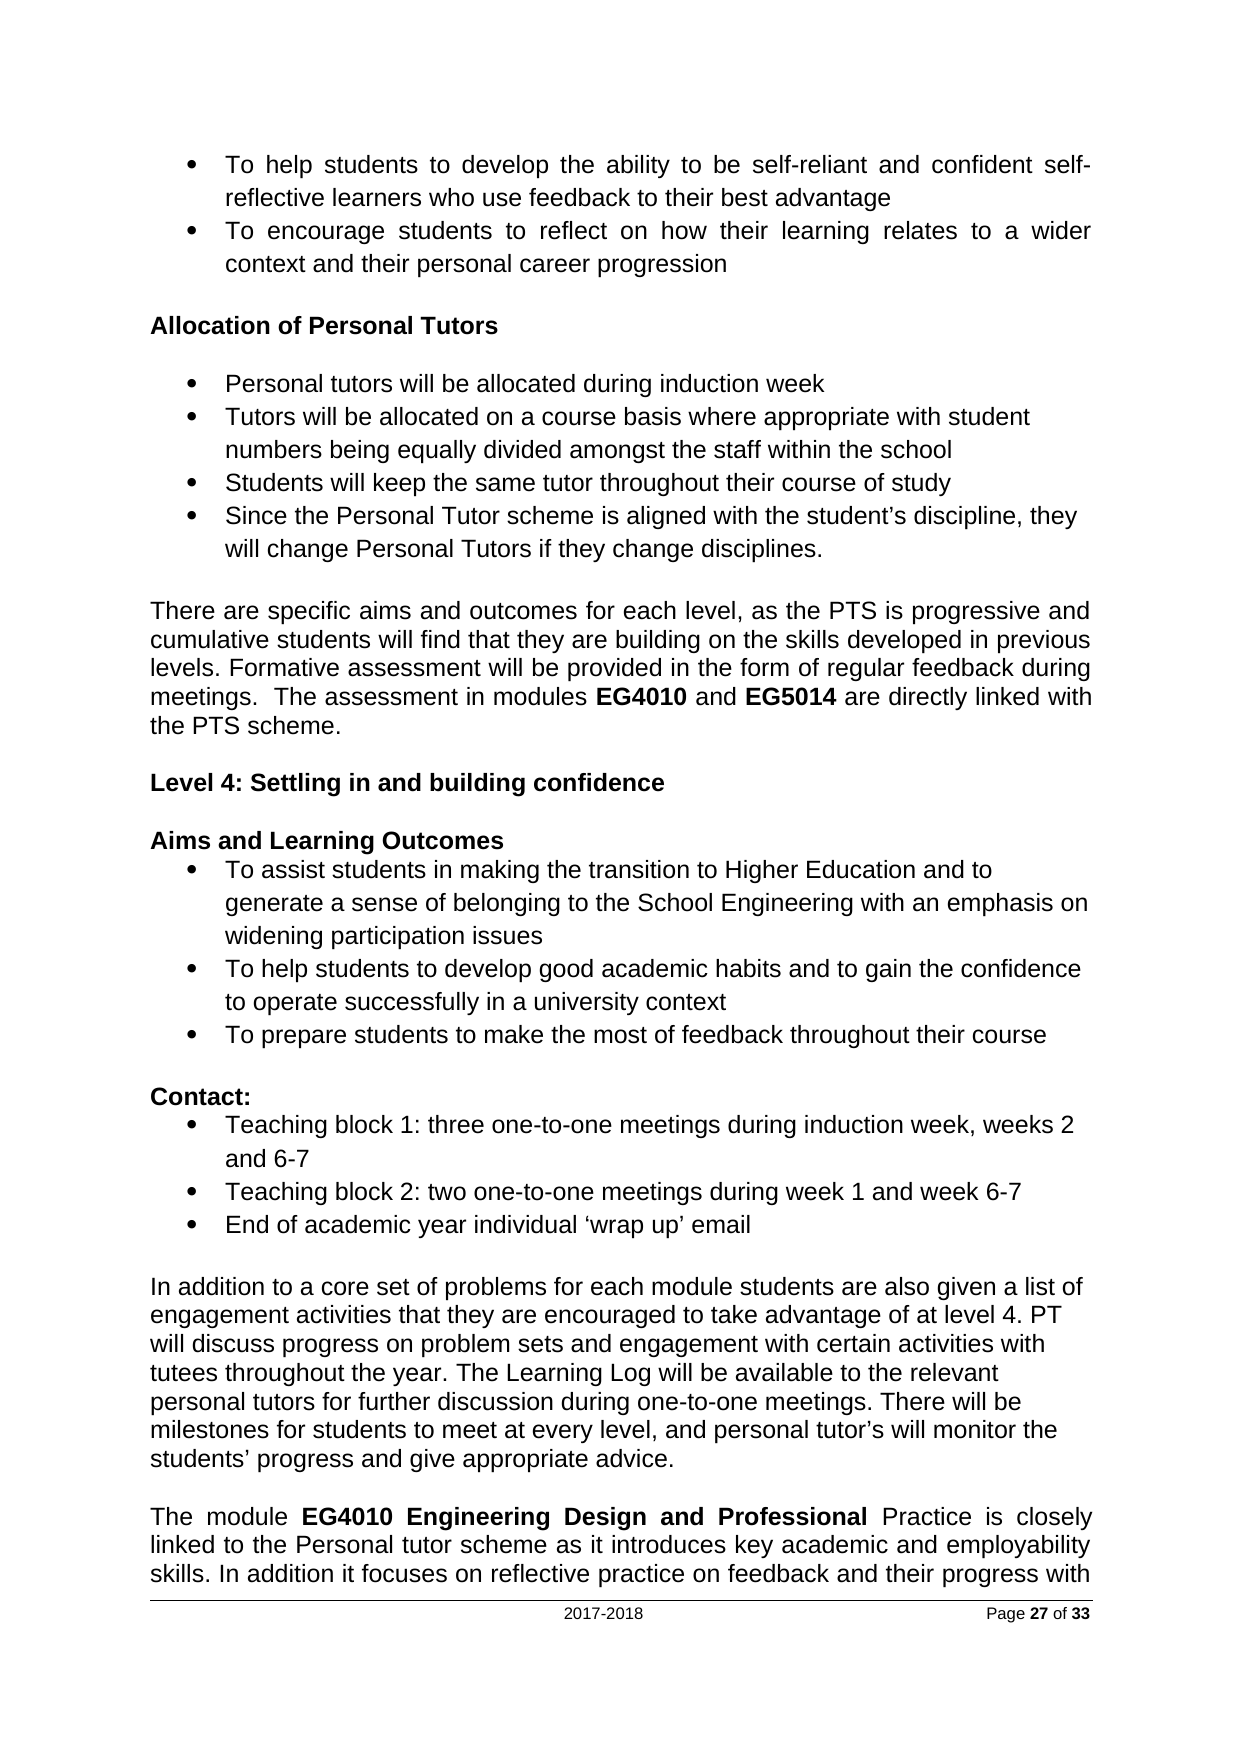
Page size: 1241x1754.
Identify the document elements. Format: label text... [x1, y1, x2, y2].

list Personal tutors will be allocated during induction week [187, 368, 1093, 397]
list Teaching block 2: two one-to-one meetings during week 1 and week 6-7 [187, 1177, 1093, 1206]
text Allocation of Personal Tutors [150, 311, 1093, 340]
text Contact: [150, 1082, 1093, 1111]
list End of academic year individual ‘wrap up’ email [187, 1210, 1093, 1239]
text There are specific aims and outcomes for each level, as the PTS is progressive and cumulative students will find that they are building on the skills developed in previous levels. Formative assessment will be provided in the form of regular feedback during meetings. The assessment in modules EG4010 and EG5014 are directly linked with the PTS scheme. [150, 596, 1093, 739]
list To help students to develop good academic habits and to gain the confidence to operate successfully in a university context [187, 954, 1093, 1016]
list To help students to develop the ability to be self-reliant and confident self-reflective learners who use feedback to their best advantage [187, 150, 1093, 212]
list Since the Personal Tutor scheme is aligned with the student’s discipline, they will change Personal Tutors if they change disciplines. [187, 501, 1093, 563]
text In addition to a core set of problems for each module students are also given a list of engagement activities that they are encouraged to take advantage of at level 4. PT will discuss progress on problem sets and engagement with certain activities with tutees throughout the year. The Learning Log will be available to the relevant personal tutors for further discussion during one-to-one meetings. There will be milestones for students to meet at every level, and personal tutor’s will monitor the students’ progress and give appropriate advice. [150, 1272, 1093, 1473]
list Students will keep the same tutor throughout their course of study [187, 468, 1093, 497]
text Level 4: Settling in and building confidence [150, 768, 1093, 797]
list Teaching block 1: three one-to-one meetings during induction week, weeks 2 and 6-7 [187, 1111, 1093, 1172]
list To prepare students to make the most of feedback throughout their course [187, 1020, 1093, 1049]
list To assist students in making the transition to Higher Education and to generate a sense of belonging to the School Engineering with an emphasis on widening participation issues [187, 854, 1093, 949]
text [150, 1502, 1093, 1588]
text Aims and Learning Outcomes [150, 826, 1093, 854]
list To encourage students to reflect on how their learning relates to a wider context and their personal career progression [187, 216, 1093, 278]
list Tutors will be allocated on a course basis where appropriate with student numbers being equally divided amongst the staff within the school [187, 402, 1093, 463]
